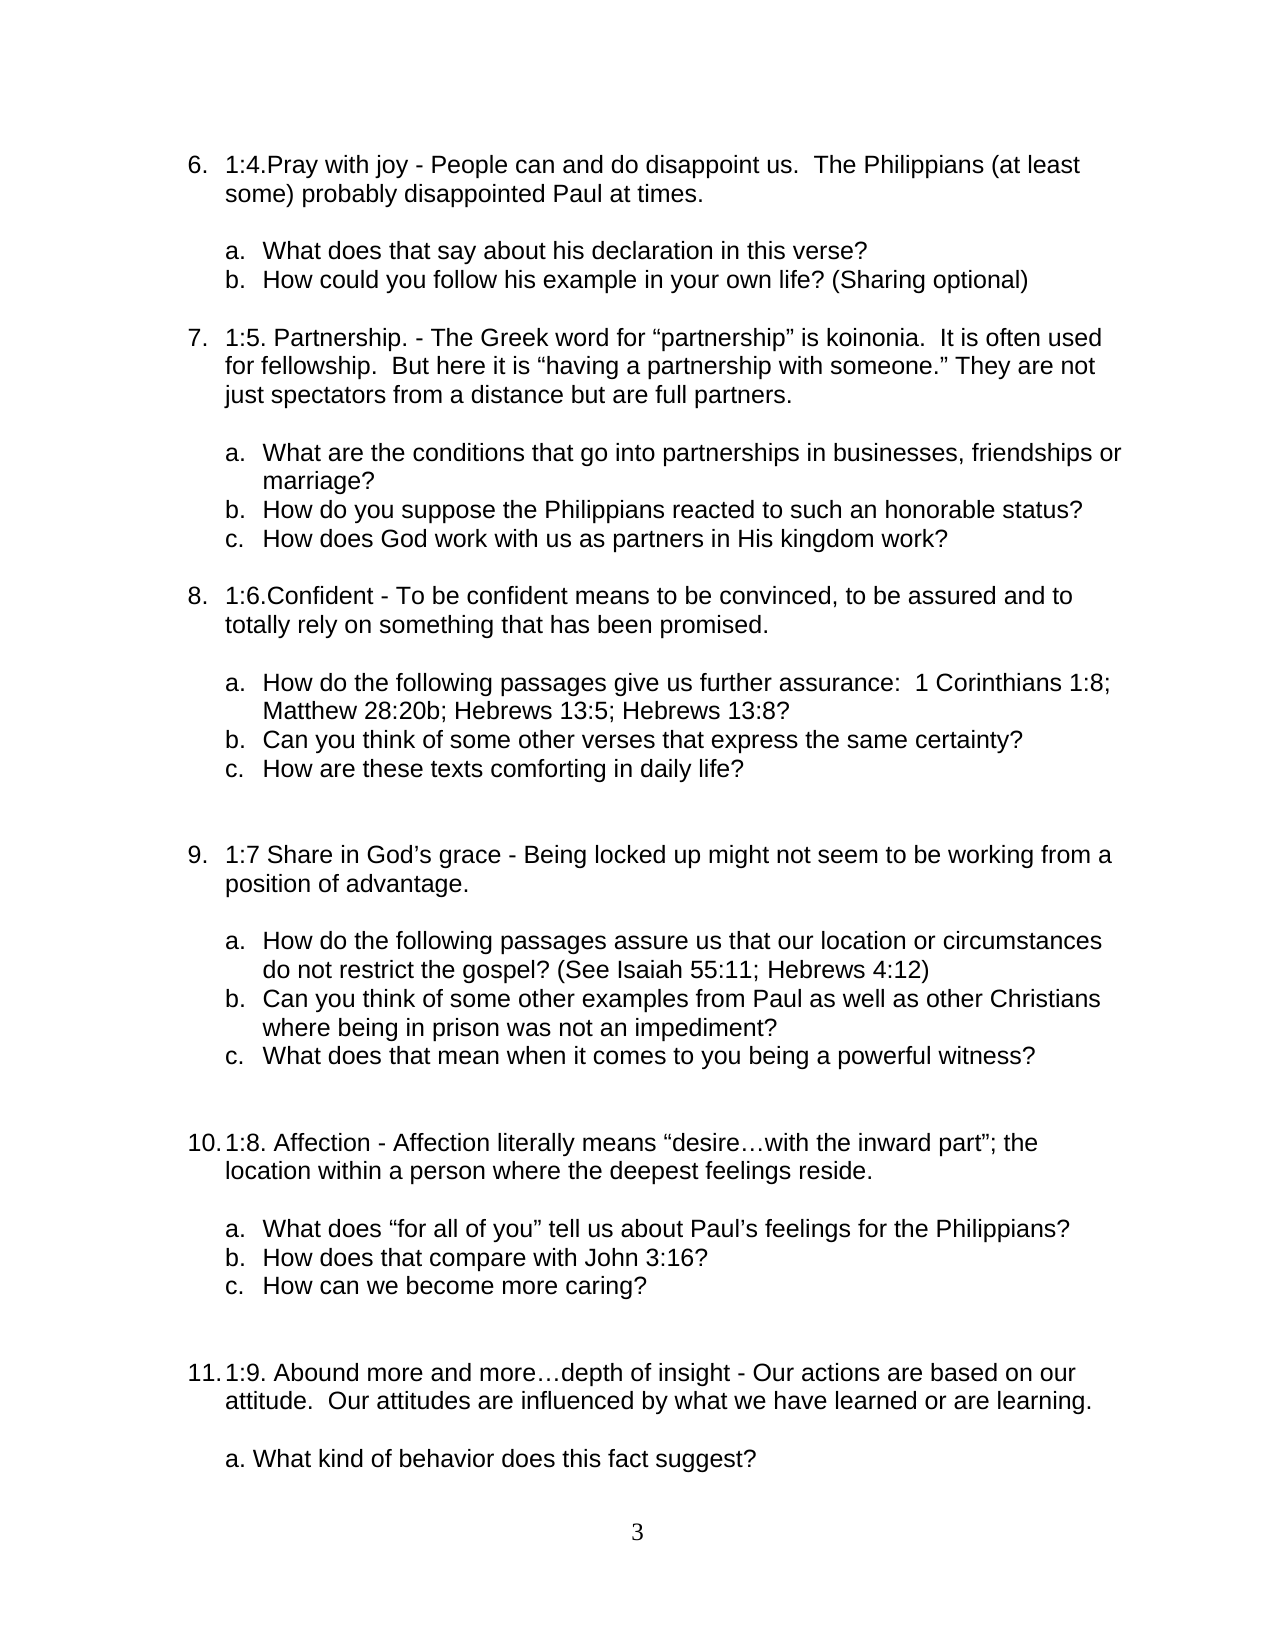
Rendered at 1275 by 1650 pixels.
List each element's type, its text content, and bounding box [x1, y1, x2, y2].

list What does that mean when it comes to you being a powerful witness? [225, 1041, 1125, 1070]
list How does that compare with John 3:16? [225, 1242, 1125, 1271]
list 1:7 Share in God’s grace - Being locked up might not seem to be working from a position of advantage. [187, 840, 1125, 897]
list How do you suppose the Philippians reacted to such an honorable status? [225, 495, 1125, 524]
list How can we become more caring? [225, 1271, 1125, 1300]
list How does God work with us as partners in His kingdom work? [225, 524, 1125, 552]
list How do the following passages give us further assurance: 1 Corinthians 1:8; Matthew 28:20b; Hebrews 13:5; Hebrews 13:8? [225, 667, 1125, 725]
list How are these texts comforting in daily life? [225, 754, 1125, 782]
list What are the conditions that go into partnerships in businesses, friendships or marriage? [225, 437, 1125, 495]
list What does that say about his declaration in this verse? [225, 236, 1125, 265]
list Can you think of some other examples from Paul as well as other Christians where being in prison was not an impediment? [225, 984, 1125, 1041]
list Can you think of some other verses that express the same certainty? [225, 725, 1125, 754]
list How do the following passages assure us that our location or circumstances do not restrict the gospel? (See Isaiah 55:11; Hebrews 4:12) [225, 926, 1125, 984]
list 1:4.Pray with joy - People can and do disappoint us. The Philippians (at least some) probably disappointed Paul at times. [187, 150, 1125, 207]
list 1:9. Abound more and more…depth of insight - Our actions are based on our attitude. Our attitudes are influenced by what we have learned or are learning. [187, 1357, 1125, 1415]
list 1:5. Partnership. - The Greek word for “partnership” is koinonia. It is often used for fellowship. But here it is “having a partnership with someone.” They are not just spectators from a distance but are full partners. [187, 322, 1125, 409]
list 1:8. Affection - Affection literally means “desire…with the inward part”; the location within a person where the deepest feelings reside. [187, 1127, 1125, 1185]
list a. What kind of behavior does this fact suggest? [225, 1444, 1125, 1472]
list What does “for all of you” tell us about Paul’s feelings for the Philippians? [225, 1214, 1125, 1242]
list 1:6.Confident - To be confident means to be convinced, to be assured and to totally rely on something that has been promised. [187, 581, 1125, 639]
list How could you follow his example in your own life? (Sharing optional) [225, 265, 1125, 294]
